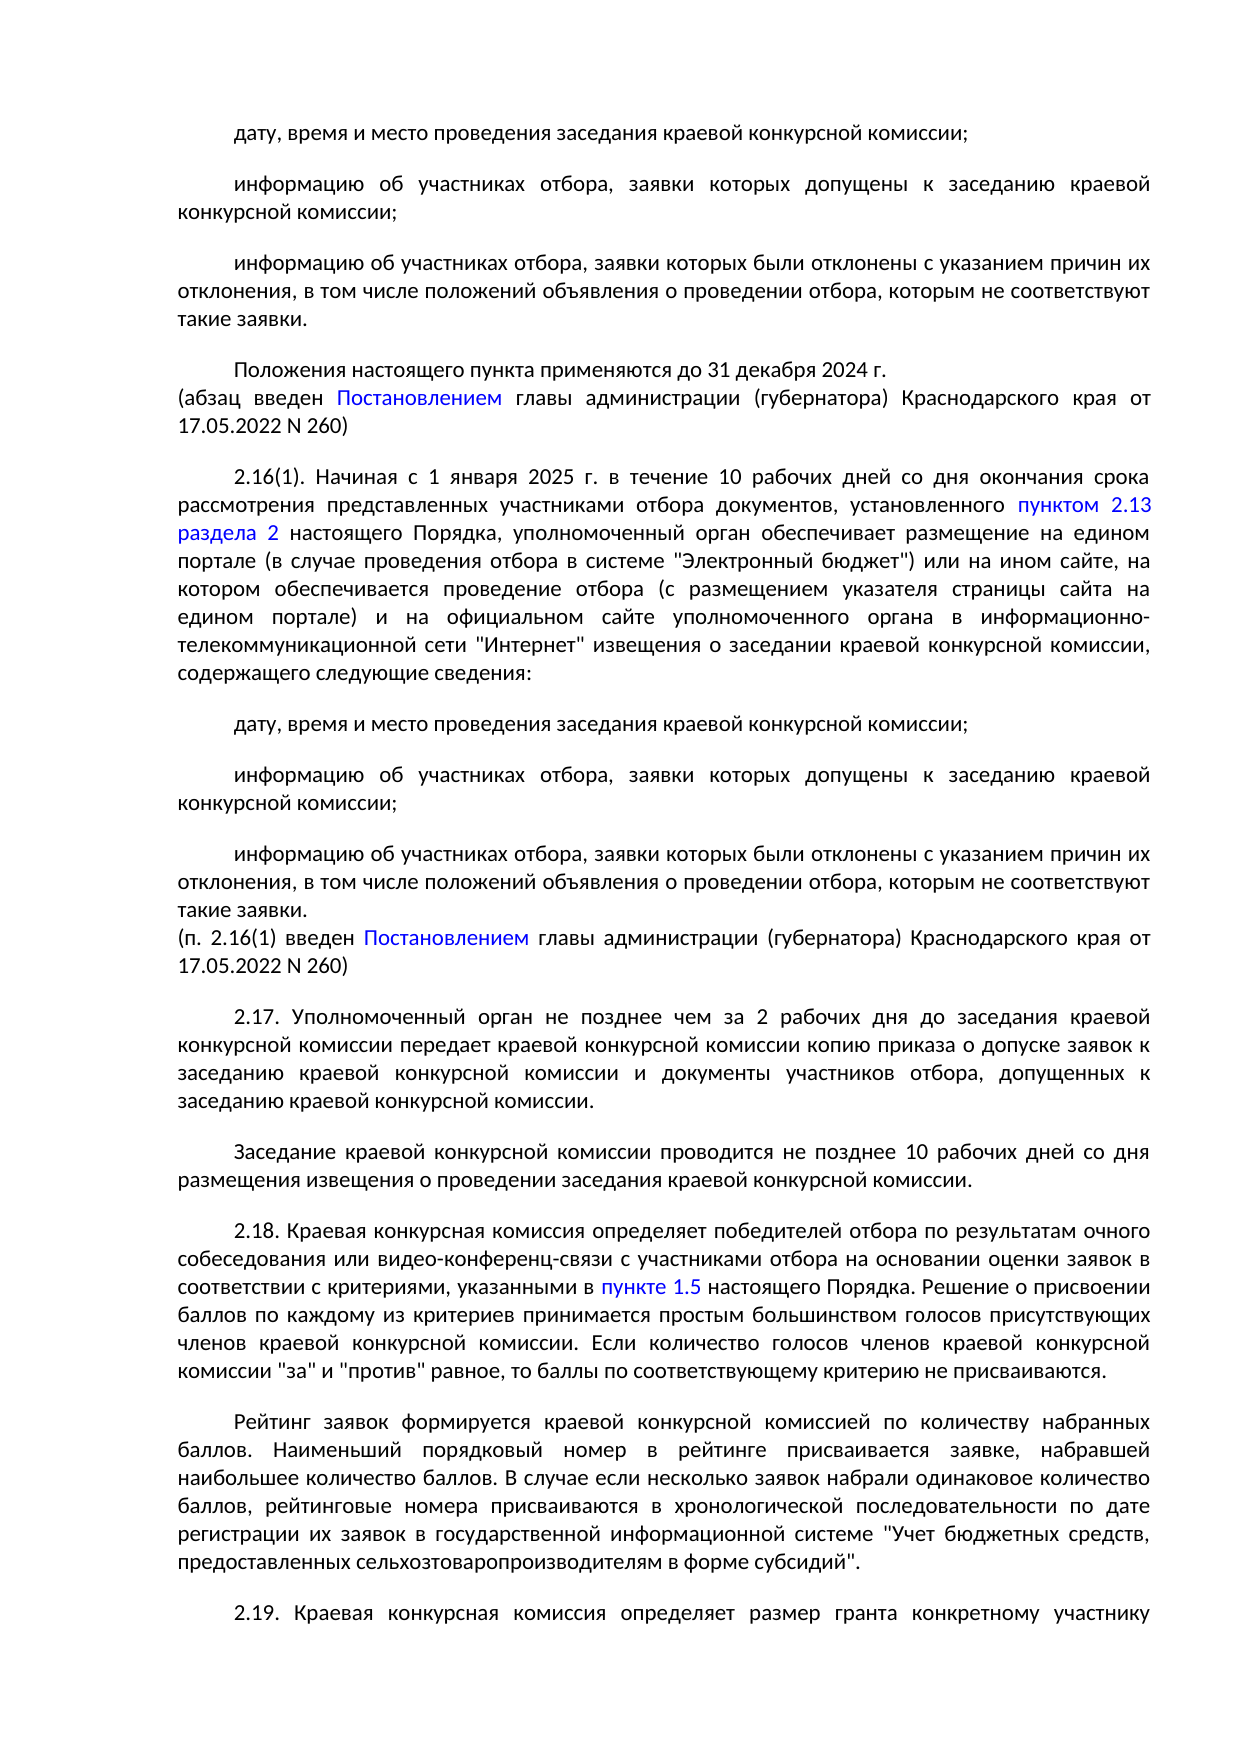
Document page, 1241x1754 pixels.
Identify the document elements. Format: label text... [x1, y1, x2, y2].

text (п. 2.16(1) введен Постановлением главы администрации (губернатора) Краснодарского края от 17.05.2022 N 260) [177, 923, 1152, 979]
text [177, 1598, 1152, 1626]
text 2.17. Уполномоченный орган не позднее чем за 2 рабочих дня до заседания краевой конкурсной комиссии передает краевой конкурсной комиссии копию приказа о допуске заявок к заседанию краевой конкурсной комиссии и документы участников отбора, допущенных к заседанию краевой конкурсной комиссии. [177, 1002, 1152, 1114]
text информацию об участниках отбора, заявки которых были отклонены с указанием причин их отклонения, в том числе положений объявления о проведении отбора, которым не соответствуют такие заявки. [177, 839, 1152, 923]
text Положения настоящего пункта применяются до 31 декабря 2024 г. [177, 355, 1152, 383]
text информацию об участниках отбора, заявки которых допущены к заседанию краевой конкурсной комиссии; [177, 760, 1152, 816]
text 2.18. Краевая конкурсная комиссия определяет победителей отбора по результатам очного собеседования или видео-конференц-связи с участниками отбора на основании оценки заявок в соответствии с критериями, указанными в пункте 1.5 настоящего Порядка. Решение о присвоении баллов по каждому из критериев принимается простым большинством голосов присутствующих членов краевой конкурсной комиссии. Если количество голосов членов краевой конкурсной комиссии "за" и "против" равное, то баллы по соответствующему критерию не присваиваются. [177, 1216, 1152, 1384]
text дату, время и место проведения заседания краевой конкурсной комиссии; [177, 709, 1152, 737]
text дату, время и место проведения заседания краевой конкурсной комиссии; [177, 118, 1152, 146]
text Рейтинг заявок формируется краевой конкурсной комиссией по количеству набранных баллов. Наименьший порядковый номер в рейтинге присваивается заявке, набравшей наибольшее количество баллов. В случае если несколько заявок набрали одинаковое количество баллов, рейтинговые номера присваиваются в хронологической последовательности по дате регистрации их заявок в государственной информационной системе "Учет бюджетных средств, предоставленных сельхозтоваропроизводителям в форме субсидий". [177, 1407, 1152, 1575]
text информацию об участниках отбора, заявки которых были отклонены с указанием причин их отклонения, в том числе положений объявления о проведении отбора, которым не соответствуют такие заявки. [177, 248, 1152, 332]
text информацию об участниках отбора, заявки которых допущены к заседанию краевой конкурсной комиссии; [177, 169, 1152, 225]
text (абзац введен Постановлением главы администрации (губернатора) Краснодарского края от 17.05.2022 N 260) [177, 383, 1152, 439]
text Заседание краевой конкурсной комиссии проводится не позднее 10 рабочих дней со дня размещения извещения о проведении заседания краевой конкурсной комиссии. [177, 1137, 1152, 1193]
text 2.16(1). Начиная с 1 января 2025 г. в течение 10 рабочих дней со дня окончания срока рассмотрения представленных участниками отбора документов, установленного пунктом 2.13 раздела 2 настоящего Порядка, уполномоченный орган обеспечивает размещение на едином портале (в случае проведения отбора в системе "Электронный бюджет") или на ином сайте, на котором обеспечивается проведение отбора (с размещением указателя страницы сайта на едином портале) и на официальном сайте уполномоченного органа в информационно-телекоммуникационной сети "Интернет" извещения о заседании краевой конкурсной комиссии, содержащего следующие сведения: [177, 462, 1152, 686]
